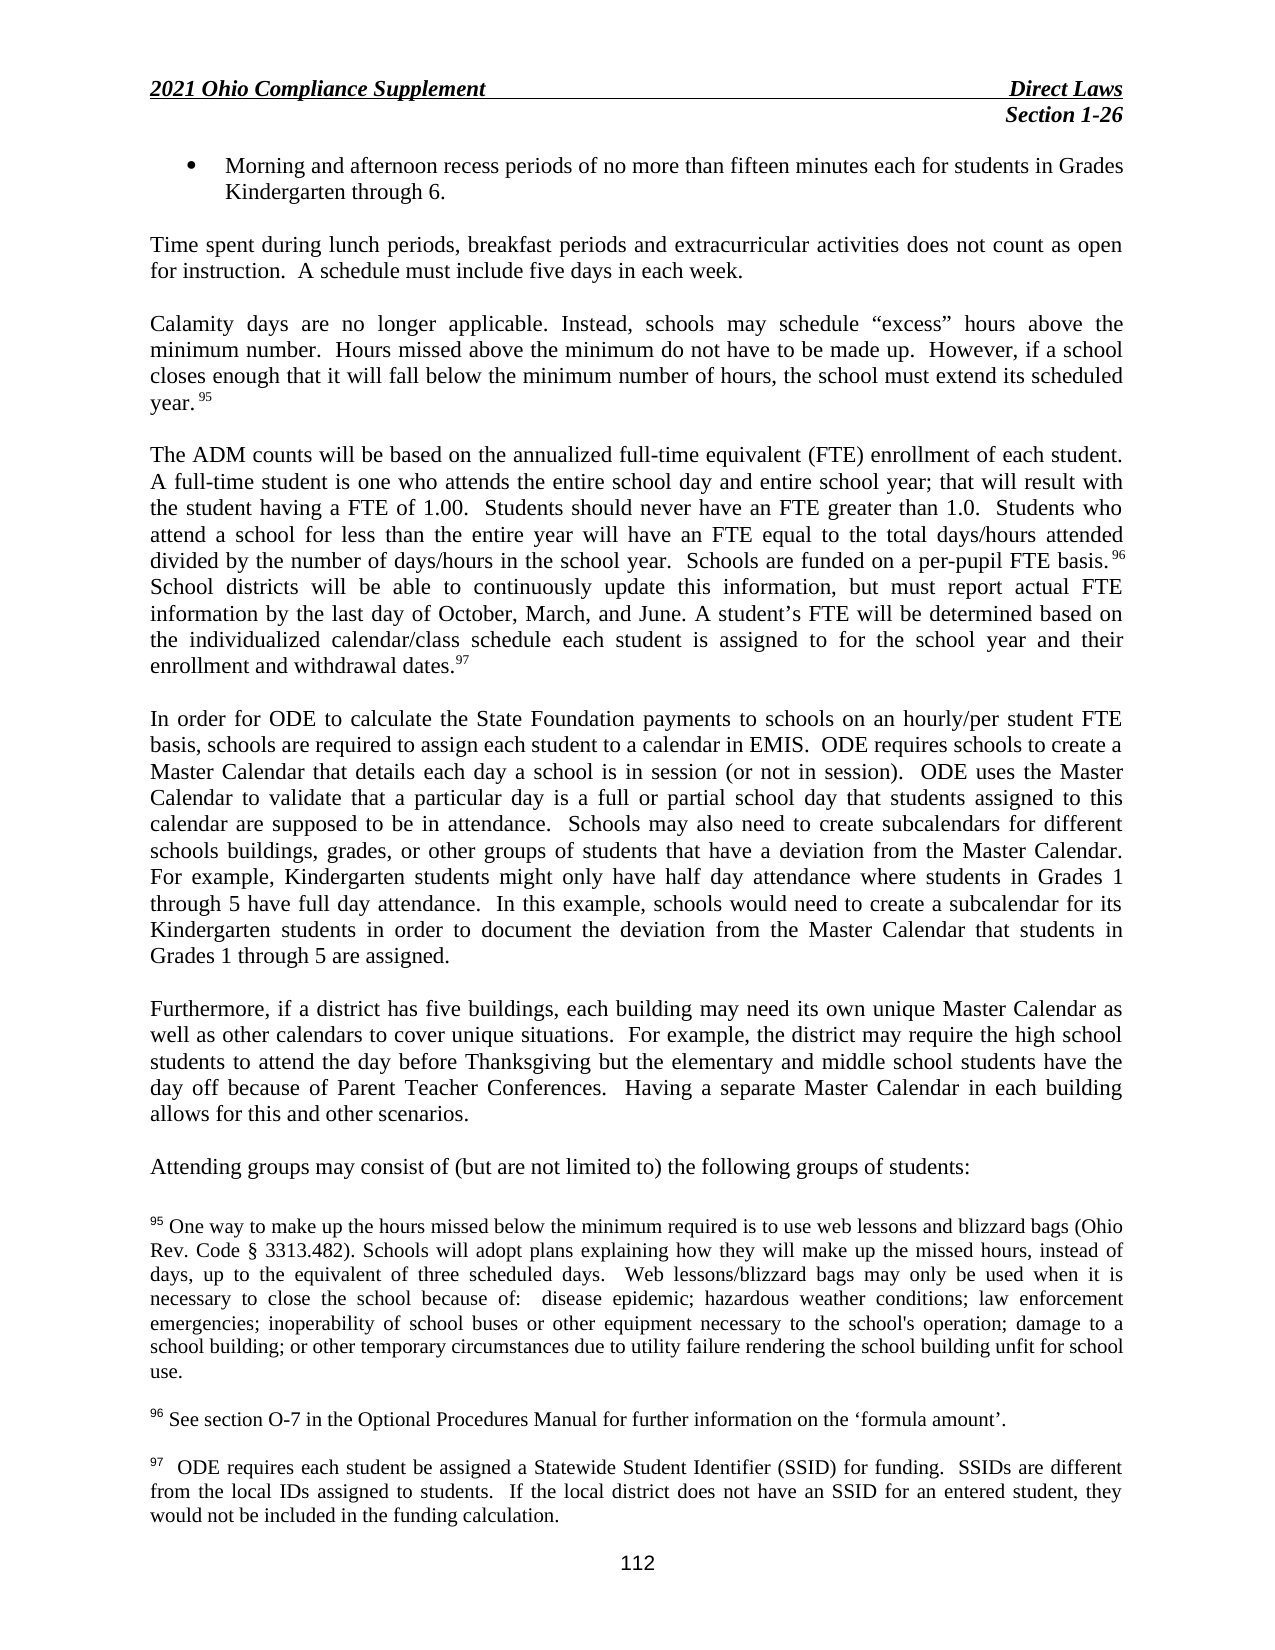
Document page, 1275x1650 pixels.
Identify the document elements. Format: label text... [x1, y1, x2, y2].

list Morning and afternoon recess periods of no more than fifteen minutes each for students in Grades Kindergarten through 6. [187, 152, 1125, 204]
text The ADM counts will be based on the annualized full-time equivalent (FTE) enrollment of each student. A full-time student is one who attends the entire school day and entire school year; that will result with the student having a FTE of 1.00. Students should never have an FTE greater than 1.0. Students who attend a school for less than the entire year will have an FTE equal to the total days/hours attended divided by the number of days/hours in the school year. Schools are funded on a per-pupil FTE basis. School districts will be able to continuously update this information, but must report actual FTE information by the last day of October, March, and June. A student’s FTE will be determined based on the individualized calendar/class schedule each student is assigned to for the school year and their enrollment and withdrawal dates. [150, 442, 1125, 679]
text Calamity days are no longer applicable. Instead, schools may schedule “excess” hours above the minimum number. Hours missed above the minimum do not have to be made up. However, if a school closes enough that it will fall below the minimum number of hours, the school must extend its scheduled year. [150, 310, 1125, 415]
text Furthermore, if a district has five buildings, each building may need its own unique Master Calendar as well as other calendars to cover unique situations. For example, the district may require the high school students to attend the day before Thanksgiving but the elementary and middle school students have the day off because of Parent Teacher Conferences. Having a separate Master Calendar in each building allows for this and other scenarios. [150, 995, 1125, 1127]
text Attending groups may consist of (but are not limited to) the following groups of students: [150, 1153, 1125, 1179]
text Time spent during lunch periods, breakfast periods and extracurricular activities does not count as open for instruction. A schedule must include five days in each week. [150, 231, 1125, 283]
text In order for ODE to calculate the State Foundation payments to schools on an hourly/per student FTE basis, schools are required to assign each student to a calendar in EMIS. ODE requires schools to create a Master Calendar that details each day a school is in session (or not in session). ODE uses the Master Calendar to validate that a particular day is a full or partial school day that students assigned to this calendar are supposed to be in attendance. Schools may also need to create subcalendars for different schools buildings, grades, or other groups of students that have a deviation from the Master Calendar. For example, Kindergarten students might only have half day attendance where students in Grades 1 through 5 have full day attendance. In this example, schools would need to create a subcalendar for its Kindergarten students in order to document the deviation from the Master Calendar that students in Grades 1 through 5 are assigned. [150, 705, 1125, 969]
